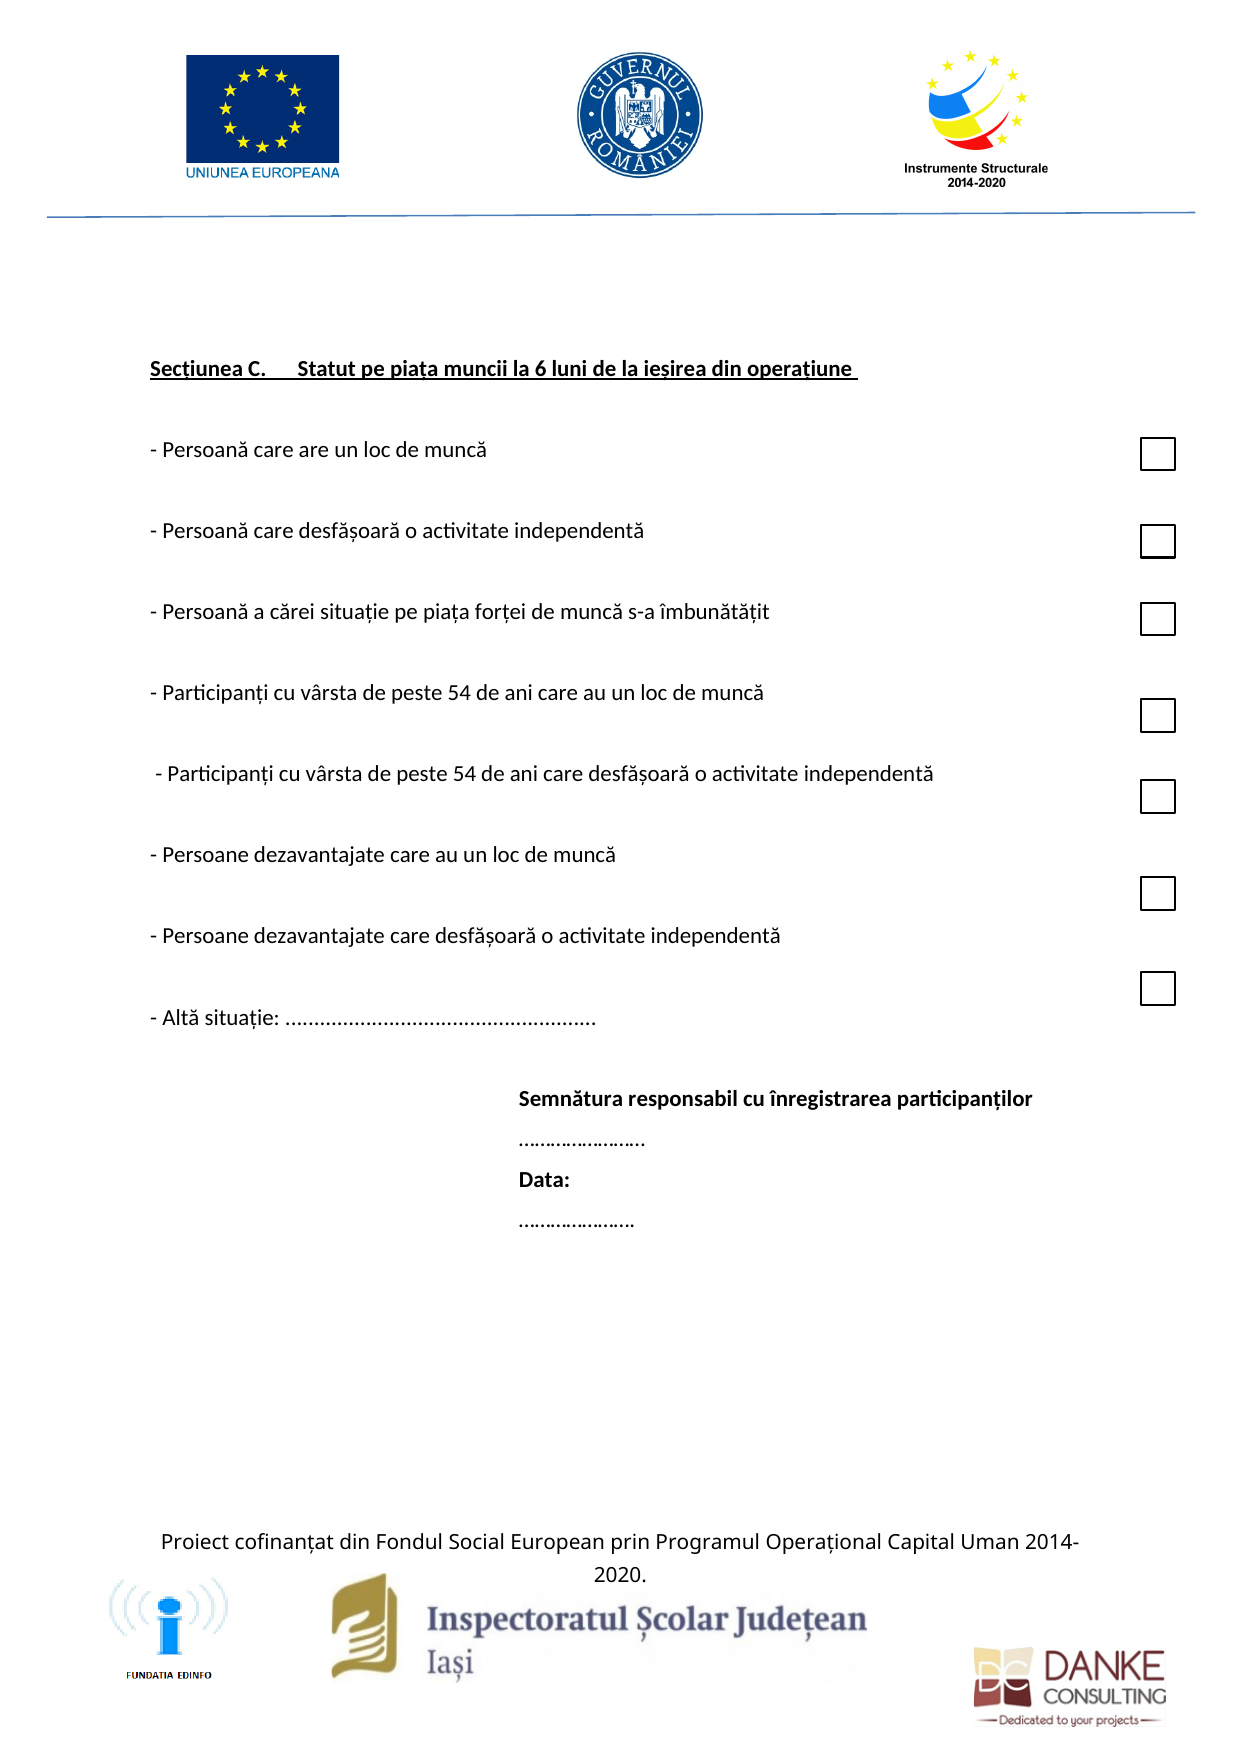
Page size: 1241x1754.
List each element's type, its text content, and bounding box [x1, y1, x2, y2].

text - Participanți cu vârsta de peste 54 de ani care au un loc de muncă [150, 678, 1090, 707]
text - Persoane dezavantajate care au un loc de muncă [150, 841, 1090, 869]
text Semnătura responsabil cu înregistrarea participanților [445, 1084, 1090, 1112]
text - Altă situație: ...................................................... [150, 1003, 1090, 1031]
text Data: [150, 1165, 1090, 1193]
text - Persoană a cărei situație pe piața forței de muncă s-a îmbunătățit [150, 597, 1090, 626]
picture [331, 1573, 868, 1683]
picture [107, 1573, 235, 1694]
picture [575, 50, 704, 179]
picture [973, 1647, 1167, 1728]
picture [608, 1573, 614, 1581]
picture [632, 1573, 638, 1581]
text - Persoane dezavantajate care desfășoară o activitate independentă [150, 922, 1090, 950]
text …………………… [150, 1124, 1090, 1152]
text - Persoană care are un loc de muncă [150, 435, 1090, 463]
text Secțiunea C. Statut pe piața muncii la 6 luni de la ieșirea din operațiune [150, 354, 1090, 382]
text - Participanți cu vârsta de peste 54 de ani care desfășoară o activitate independentă [150, 759, 1090, 788]
picture [186, 55, 340, 179]
text - Persoană care desfășoară o activitate independentă [150, 516, 1090, 544]
picture [905, 50, 1048, 187]
text …………………. [150, 1205, 1090, 1233]
